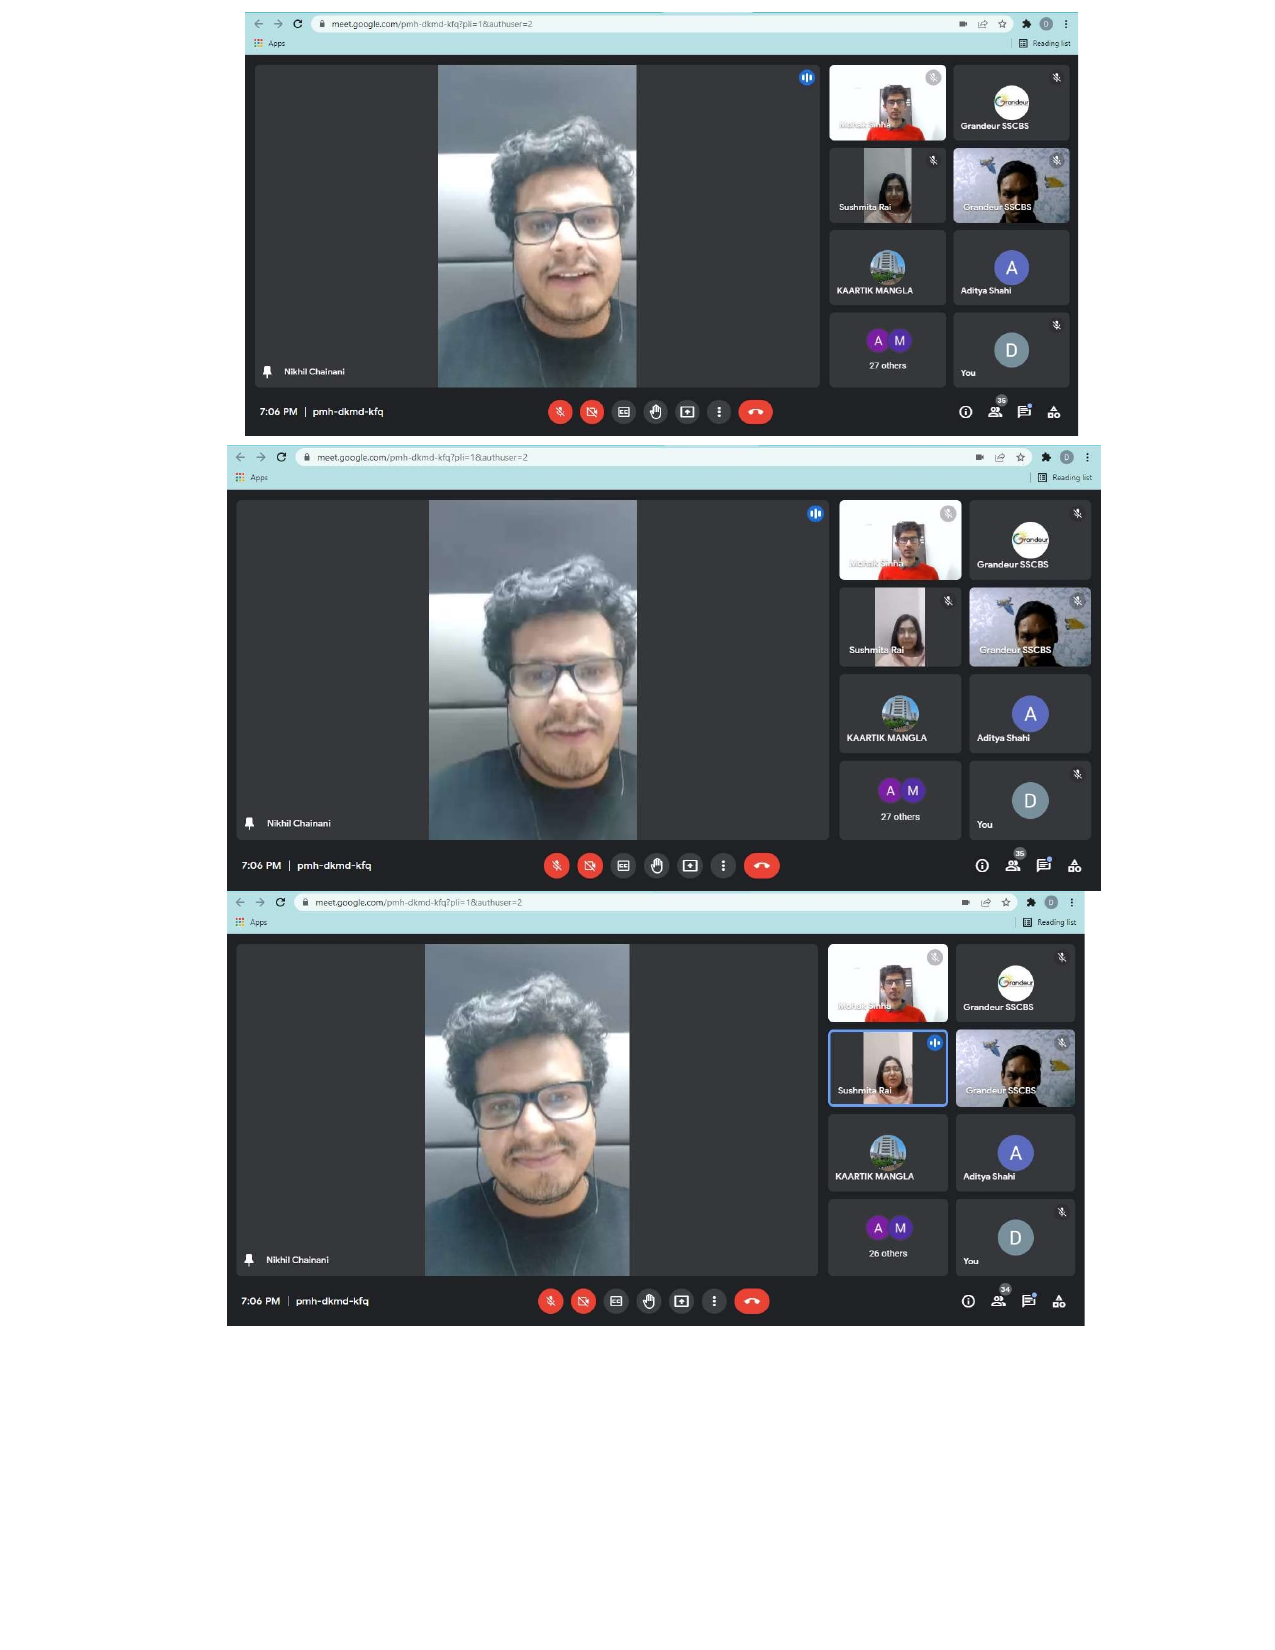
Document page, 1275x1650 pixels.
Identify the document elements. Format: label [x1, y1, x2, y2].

picture [227, 445, 1101, 1326]
picture [245, 12, 1079, 436]
